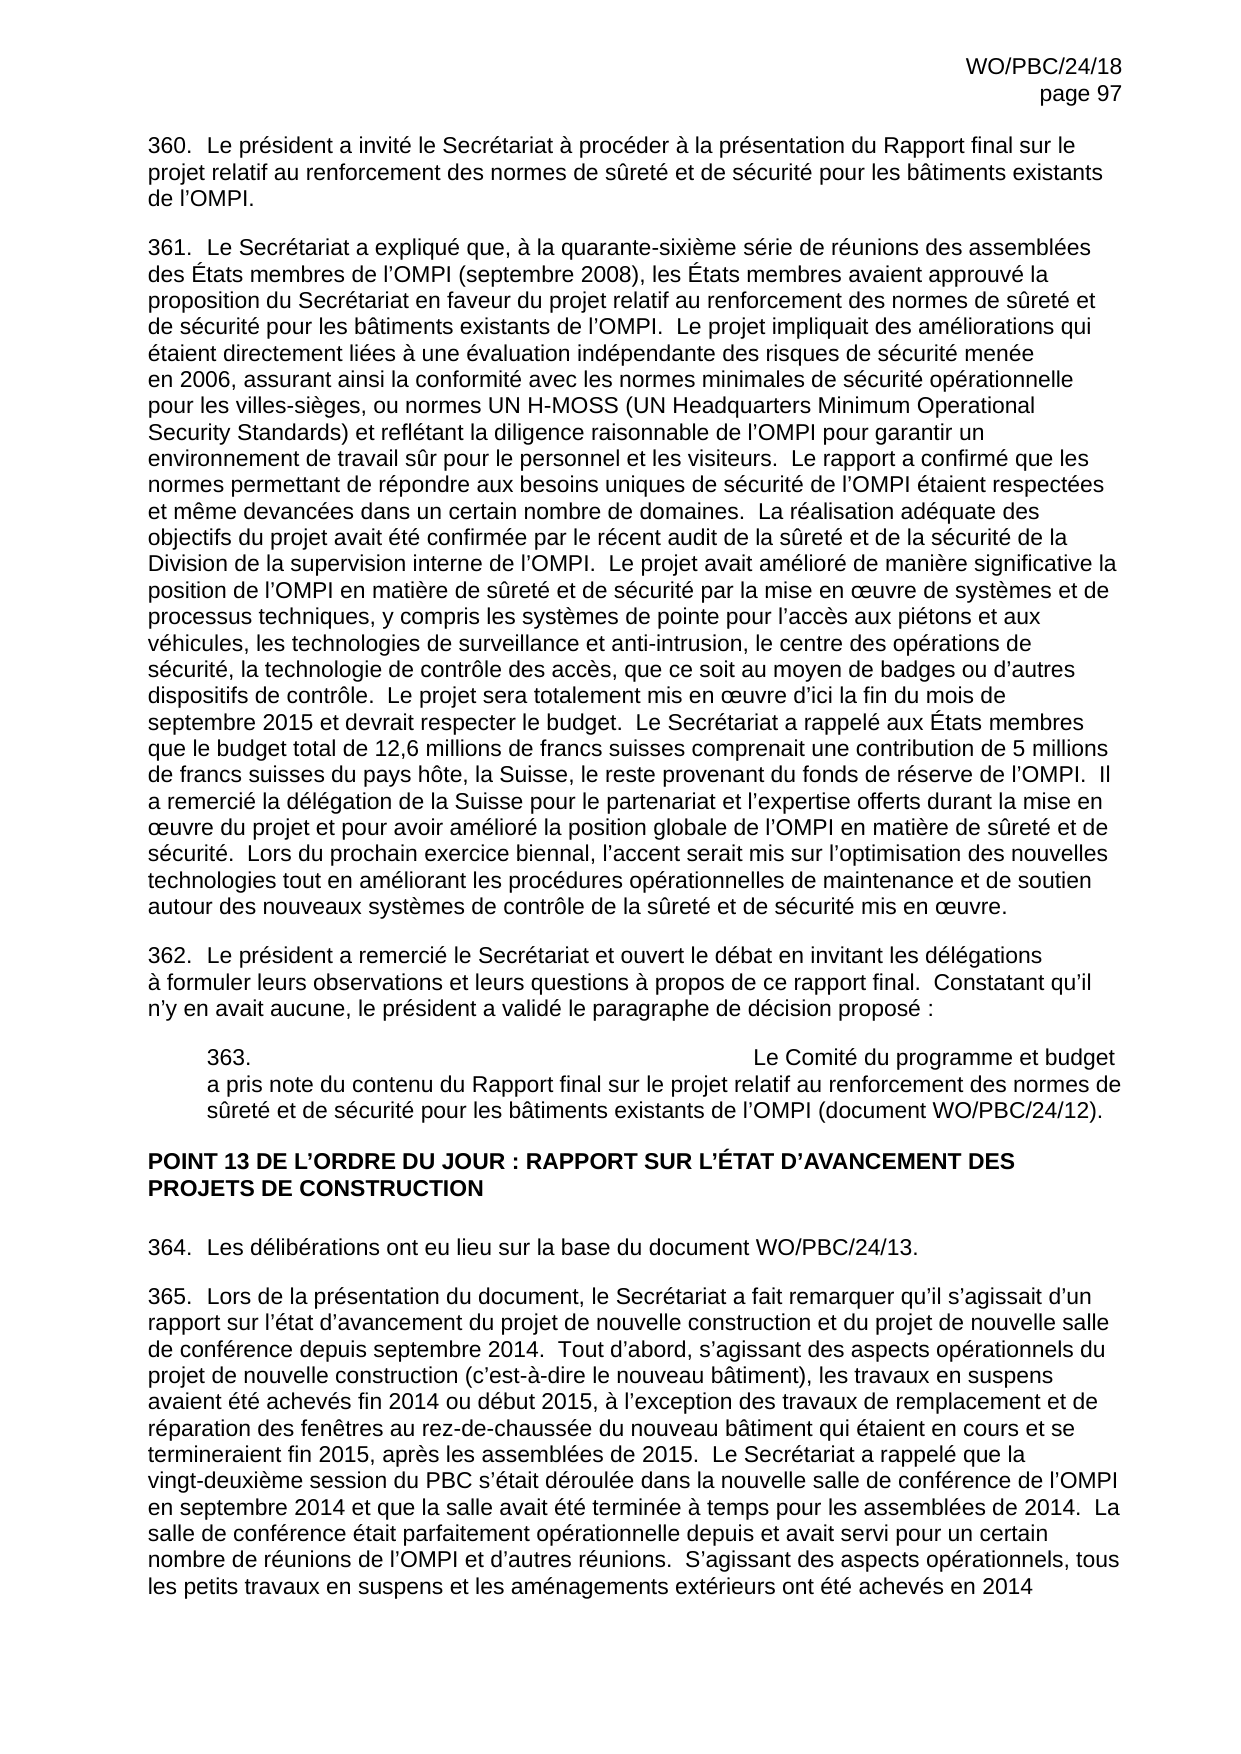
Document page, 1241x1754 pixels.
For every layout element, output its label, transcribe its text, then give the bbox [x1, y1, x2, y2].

text Le président a invité le Secrétariat à procéder à la présentation du Rapport final sur le projet relatif au renforcement des normes de sûreté et de sécurité pour les bâtiments existants de l’OMPI. [148, 132, 1122, 211]
subtitle Point 13 de L’ordre du jour : rapport sur L’État D’avancement des projets de construction [148, 1148, 1122, 1201]
text Le Comité du programme et budget a pris note du contenu du Rapport final sur le projet relatif au renforcement des normes de sûreté et de sécurité pour les bâtiments existants de l’OMPI (document WO/PBC/24/12). [207, 1044, 1122, 1123]
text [148, 1283, 1122, 1599]
text Le Secrétariat a expliqué que, à la quarante-sixième série de réunions des assemblées des États membres de l’OMPI (septembre 2008), les États membres avaient approuvé la proposition du Secrétariat en faveur du projet relatif au renforcement des normes de sûreté et de sécurité pour les bâtiments existants de l’OMPI. Le projet impliquait des améliorations qui étaient directement liées à une évaluation indépendante des risques de sécurité menée en 2006, assurant ainsi la conformité avec les normes minimales de sécurité opérationnelle pour les villes-sièges, ou normes UN H-MOSS (UN Headquarters Minimum Operational Security Standards) et reflétant la diligence raisonnable de l’OMPI pour garantir un environnement de travail sûr pour le personnel et les visiteurs. Le rapport a confirmé que les normes permettant de répondre aux besoins uniques de sécurité de l’OMPI étaient respectées et même devancées dans un certain nombre de domaines. La réalisation adéquate des objectifs du projet avait été confirmée par le récent audit de la sûreté et de la sécurité de la Division de la supervision interne de l’OMPI. Le projet avait amélioré de manière significative la position de l’OMPI en matière de sûreté et de sécurité par la mise en œuvre de systèmes et de processus techniques, y compris les systèmes de pointe pour l’accès aux piétons et aux véhicules, les technologies de surveillance et anti-intrusion, le centre des opérations de sécurité, la technologie de contrôle des accès, que ce soit au moyen de badges ou d’autres dispositifs de contrôle. Le projet sera totalement mis en œuvre d’ici la fin du mois de septembre 2015 et devrait respecter le budget. Le Secrétariat a rappelé aux États membres que le budget total de 12,6 millions de francs suisses comprenait une contribution de 5 millions de francs suisses du pays hôte, la Suisse, le reste provenant du fonds de réserve de l’OMPI. Il a remercié la délégation de la Suisse pour le partenariat et l’expertise offerts durant la mise en œuvre du projet et pour avoir amélioré la position globale de l’OMPI en matière de sûreté et de sécurité. Lors du prochain exercice biennal, l’accent serait mis sur l’optimisation des nouvelles technologies tout en améliorant les procédures opérationnelles de maintenance et de soutien autour des nouveaux systèmes de contrôle de la sûreté et de sécurité mis en œuvre. [148, 234, 1122, 919]
text Les délibérations ont eu lieu sur la base du document WO/PBC/24/13. [148, 1234, 1122, 1260]
text Le président a remercié le Secrétariat et ouvert le débat en invitant les délégations à formuler leurs observations et leurs questions à propos de ce rapport final. Constatant qu’il n’y en avait aucune, le président a validé le paragraphe de décision proposé : [148, 942, 1122, 1021]
